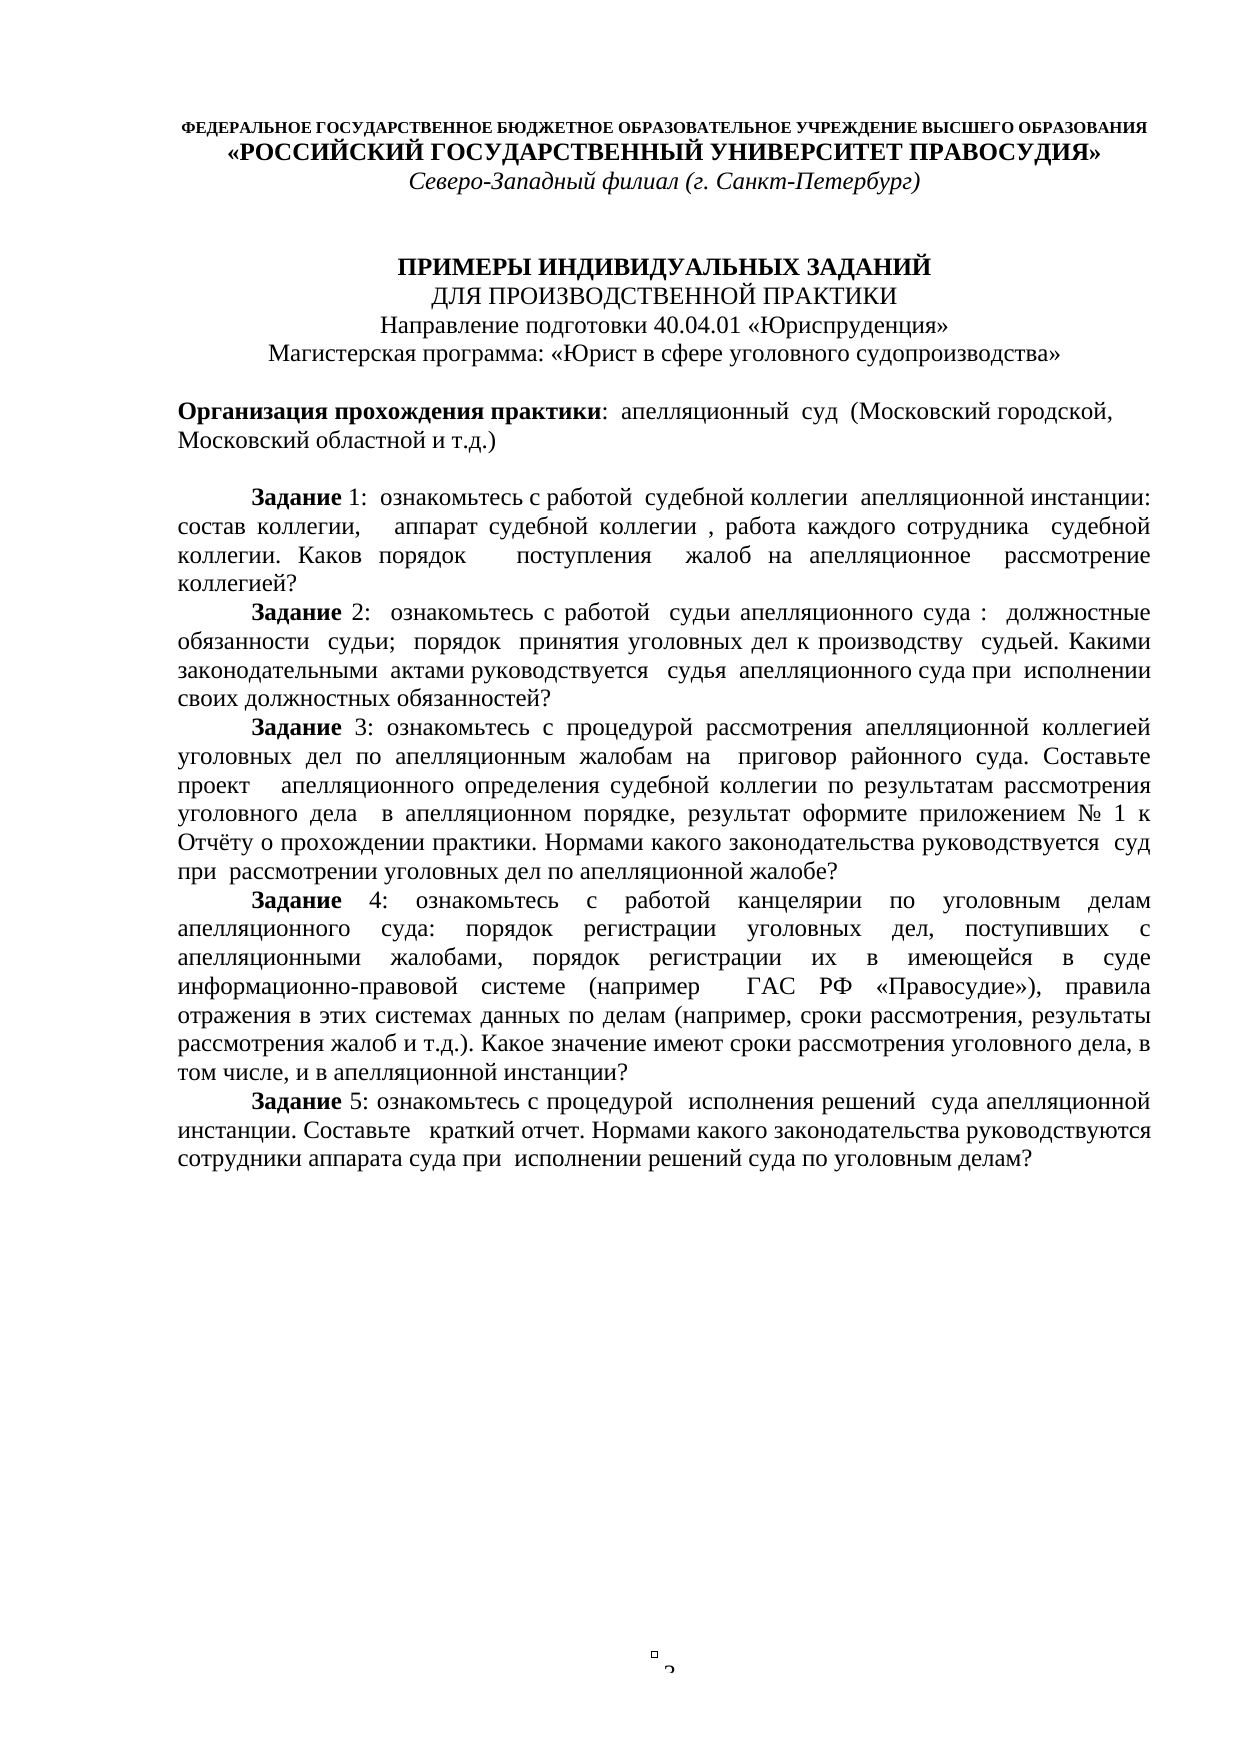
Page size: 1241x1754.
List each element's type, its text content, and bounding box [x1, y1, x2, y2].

text «РОССИЙСКИЙ ГОСУДАРСТВЕННЫЙ УНИВЕРСИТЕТ ПРАВОСУДИЯ» [177, 137, 1152, 166]
text Задание 3: ознакомьтесь с процедурой рассмотрения апелляционной коллегией уголовных дел по апелляционным жалобам на приговор районного суда. Составьте проект апелляционного определения судебной коллегии по результатам рассмотрения уголовного дела в апелляционном порядке, результат оформите приложением № 1 к Отчёту о прохождении практики. Нормами какого законодательства руководствуется суд при рассмотрении уголовных дел по апелляционной жалобе? [177, 712, 1152, 885]
text Направление подготовки 40.04.01 «Юриспруденция» [177, 310, 1152, 338]
text ФЕДЕРАЛЬНОЕ ГОСУДАРСТВЕННОЕ БЮДЖЕТНОЕ ОБРАЗОВАТЕЛЬНОЕ УЧРЕЖДЕНИЕ ВЫСШЕГО ОБРАЗОВАНИЯ [177, 118, 1152, 137]
text Задание 1: ознакомьтесь с работой судебной коллегии апелляционной инстанции: состав коллегии, аппарат судебной коллегии , работа каждого сотрудника судебной коллегии. Каков порядок поступления жалоб на апелляционное рассмотрение коллегией? [177, 482, 1152, 597]
text ДЛЯ ПРОИЗВОДСТВЕННОЙ ПРАКТИКИ [177, 281, 1152, 310]
text Задание 5: ознакомьтесь с процедурой исполнения решений суда апелляционной инстанции. Составьте краткий отчет. Нормами какого законодательства руководствуются сотрудники аппарата суда при исполнении решений суда по уголовным делам? [177, 1086, 1152, 1172]
text ПРИМЕРЫ ИНДИВИДУАЛЬНЫХ ЗАДАНИЙ [177, 252, 1152, 281]
text Задание 2: ознакомьтесь с работой судьи апелляционного суда : должностные обязанности судьи; порядок принятия уголовных дел к производству судьей. Какими законодательными актами руководствуется судья апелляционного суда при исполнении своих должностных обязанностей? [177, 597, 1152, 712]
text Магистерская программа: «Юрист в сфере уголовного судопроизводства» [177, 338, 1152, 367]
text Задание 4: ознакомьтесь с работой канцелярии по уголовным делам апелляционного суда: порядок регистрации уголовных дел, поступивших с апелляционными жалобами, порядок регистрации их в имеющейся в суде информационно-правовой системе (например ГАС РФ «Правосудие»), правила отражения в этих системах данных по делам (например, сроки рассмотрения, результаты рассмотрения жалоб и т.д.). Какое значение имеют сроки рассмотрения уголовного дела, в том числе, и в апелляционной инстанции? [177, 885, 1152, 1086]
text Организация прохождения практики: апелляционный суд (Московский городской, Московский областной и т.д.) [177, 396, 1152, 453]
text Северо-Западный филиал (г. Санкт-Петербург) [177, 166, 1152, 195]
